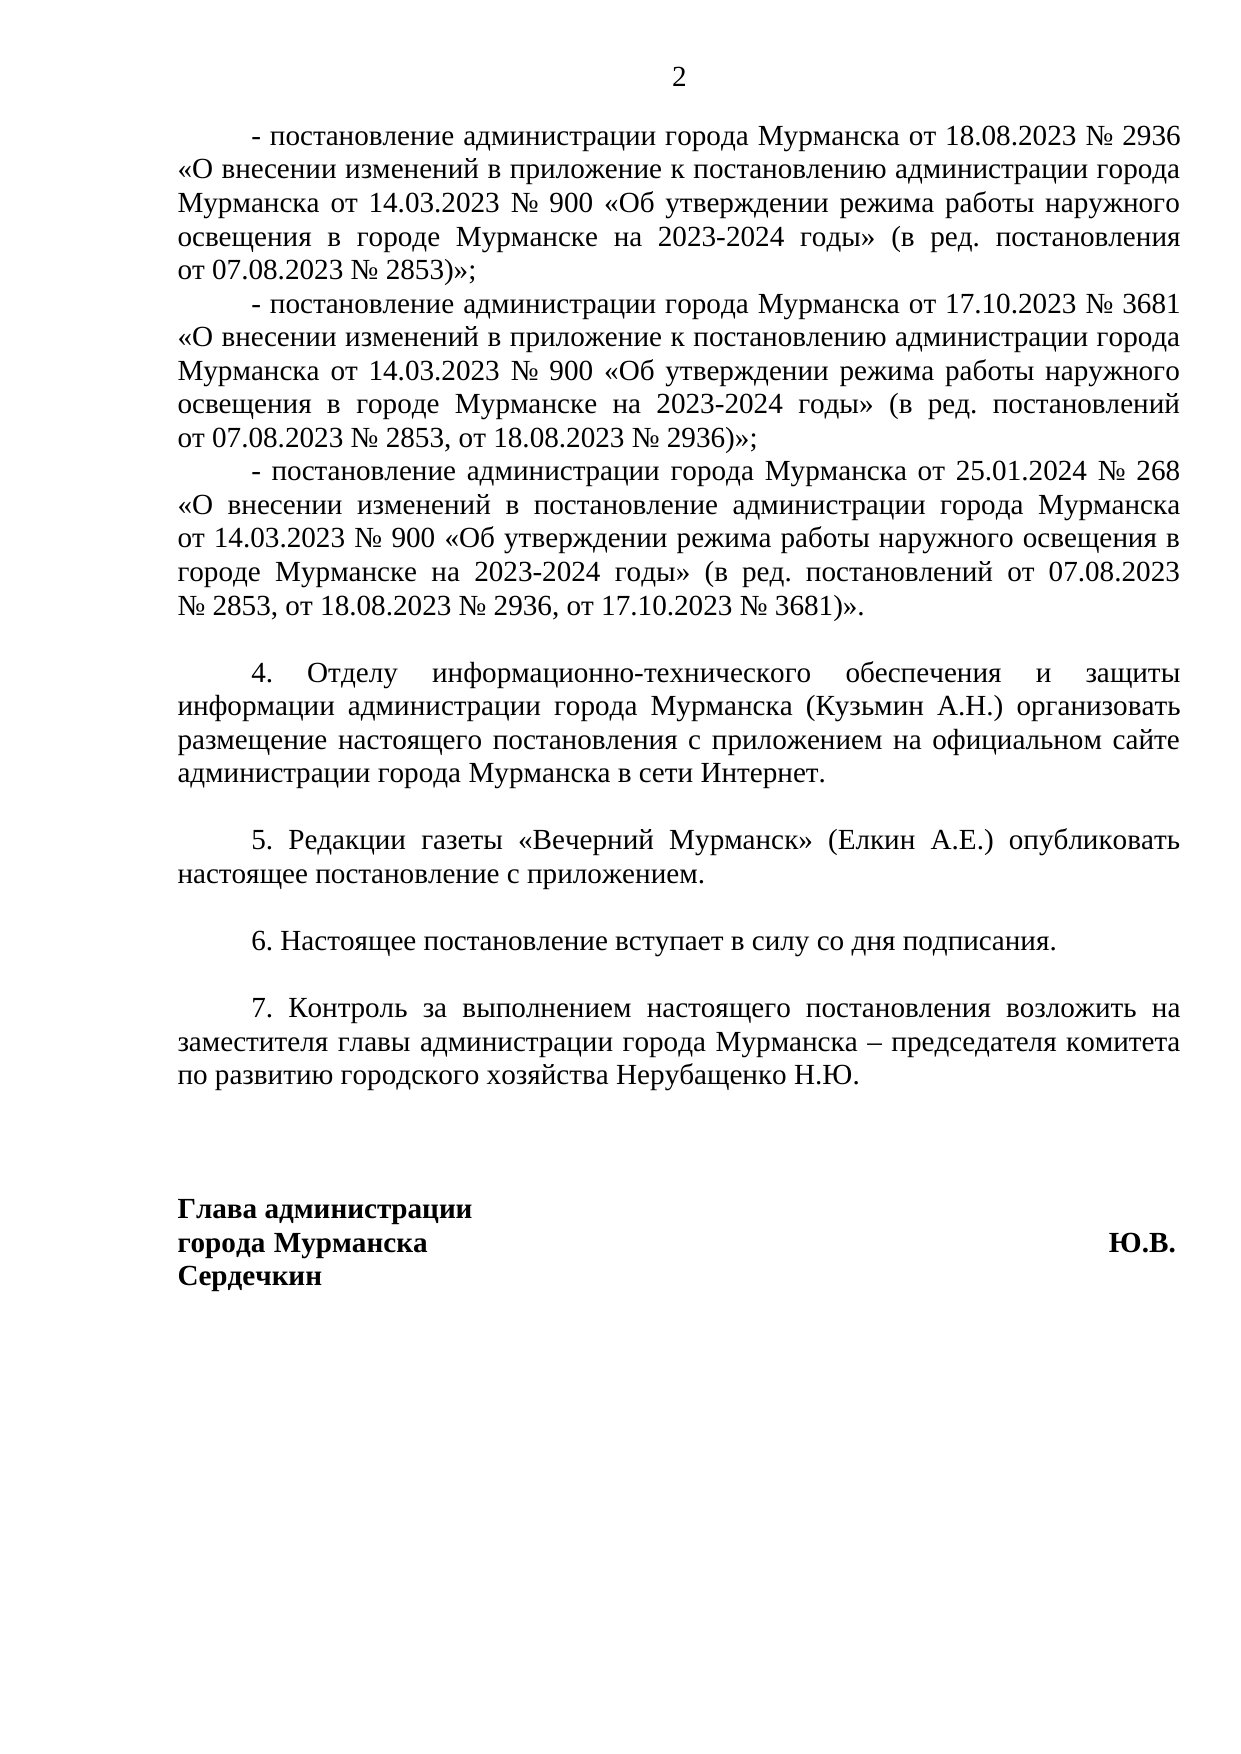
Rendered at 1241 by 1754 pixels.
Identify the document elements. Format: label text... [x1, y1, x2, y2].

text - постановление администрации города Мурманска от 25.01.2024 № 268 «О внесении изменений в постановление администрации города Мурманска от 14.03.2023 № 900 «Об утверждении режима работы наружного освещения в городе Мурманске на 2023-2024 годы» (в ред. постановлений от 07.08.2023 № 2853, от 18.08.2023 № 2936, от 17.10.2023 № 3681)». [177, 453, 1181, 621]
text 7. Контроль за выполнением настоящего постановления возложить на заместителя главы администрации города Мурманска – председателя комитета по развитию городского хозяйства Нерубащенко Н.Ю. [177, 990, 1181, 1091]
text города Мурманска Ю.В. Сердечкин [177, 1225, 1181, 1292]
text - постановление администрации города Мурманска от 18.08.2023 № 2936 «О внесении изменений в приложение к постановлению администрации города Мурманска от 14.03.2023 № 900 «Об утверждении режима работы наружного освещения в городе Мурманске на 2023-2024 годы» (в ред. постановления от 07.08.2023 № 2853)»; [177, 118, 1181, 286]
text 5. Редакции газеты «Вечерний Мурманск» (Елкин А.Е.) опубликовать настоящее постановление с приложением. [177, 822, 1181, 889]
text 4. Отделу информационно-технического обеспечения и защиты информации администрации города Мурманска (Кузьмин А.Н.) организовать размещение настоящего постановления с приложением на официальном сайте администрации города Мурманска в сети Интернет. [177, 655, 1181, 789]
text 6. Настоящее постановление вступает в силу со дня подписания. [177, 923, 1181, 957]
text Глава администрации [177, 1191, 1181, 1225]
text - постановление администрации города Мурманска от 17.10.2023 № 3681 «О внесении изменений в приложение к постановлению администрации города Мурманска от 14.03.2023 № 900 «Об утверждении режима работы наружного освещения в городе Мурманске на 2023-2024 годы» (в ред. постановлений от 07.08.2023 № 2853, от 18.08.2023 № 2936)»; [177, 286, 1181, 453]
